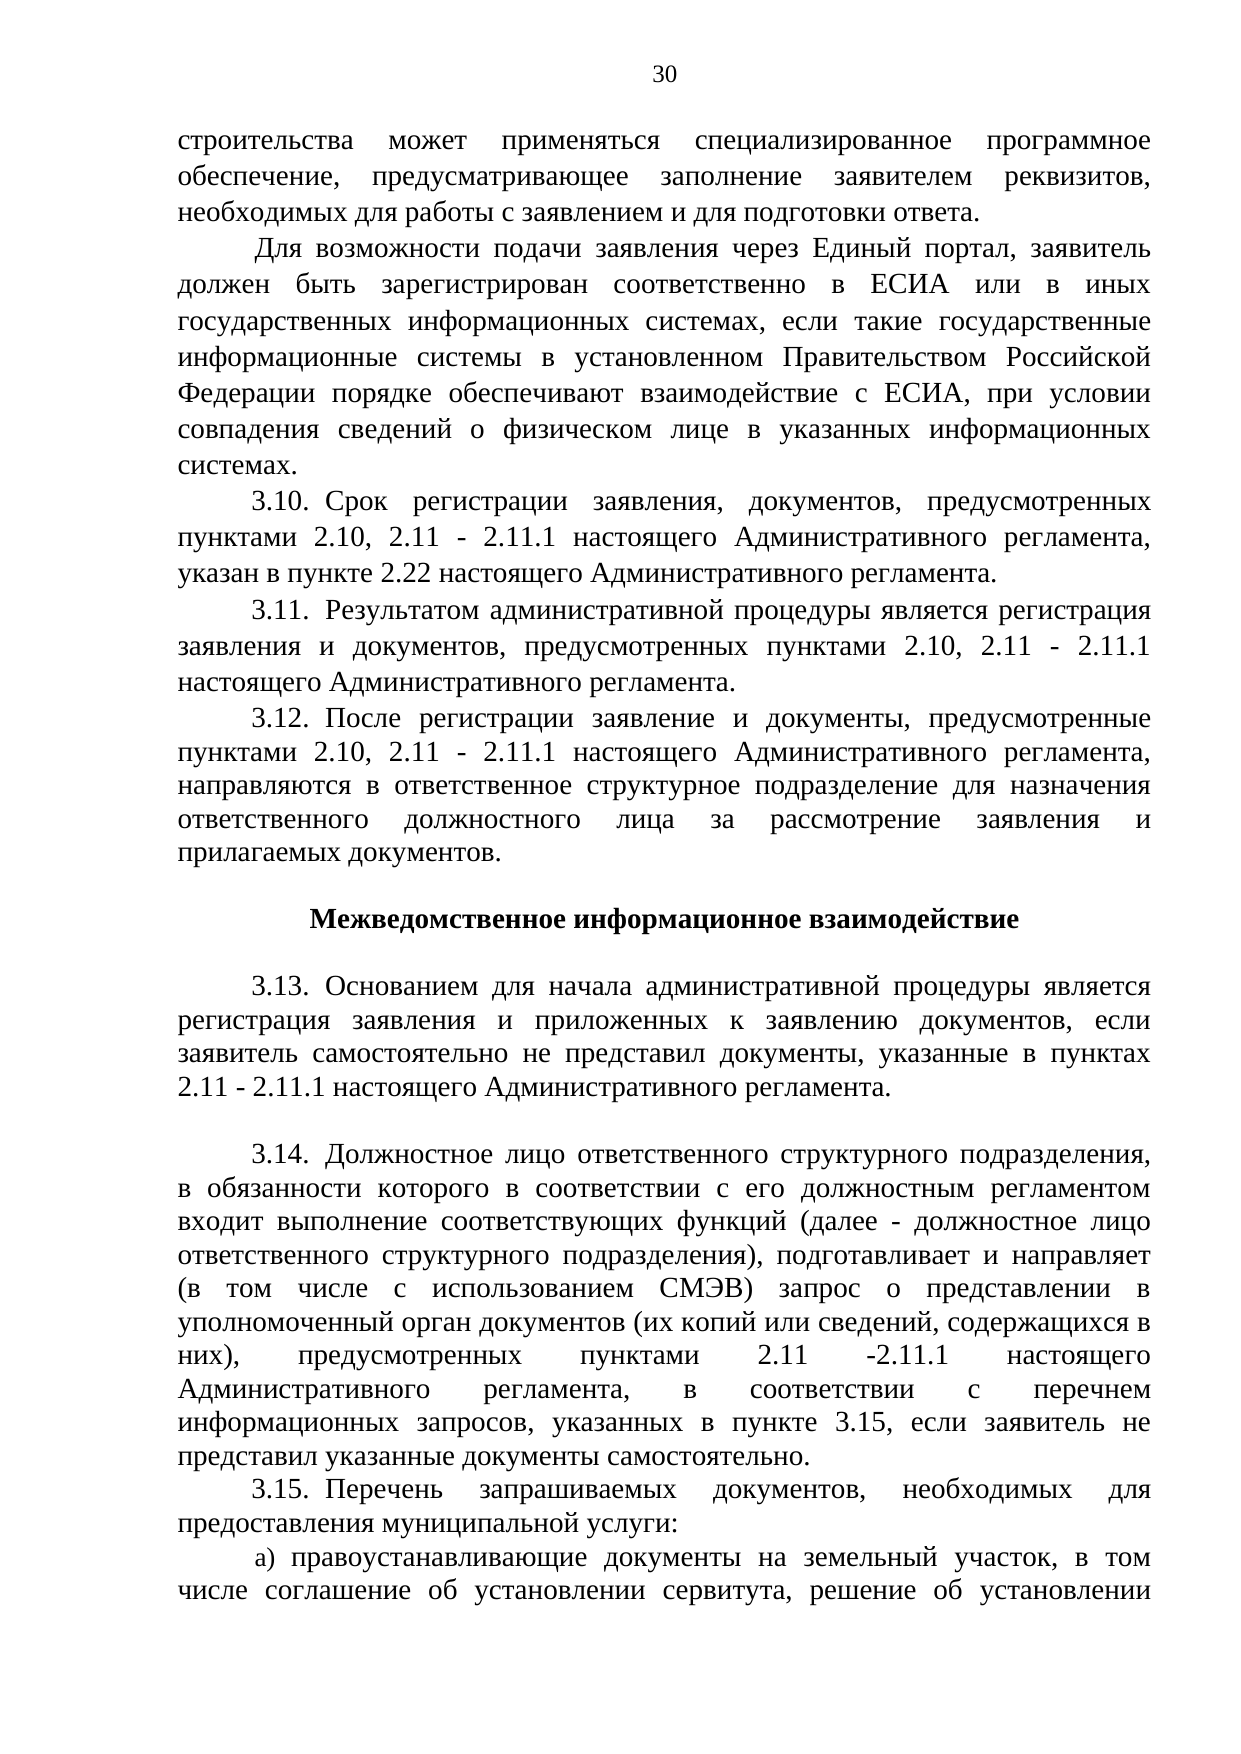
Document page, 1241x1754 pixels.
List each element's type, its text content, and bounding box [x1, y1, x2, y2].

list Перечень запрашиваемых документов, необходимых для предоставления муниципальной услуги: [177, 1472, 1152, 1539]
text Межведомственное информационное взаимодействие [177, 901, 1152, 935]
list Основанием для начала административной процедуры является регистрация заявления и приложенных к заявлению документов, если заявитель самостоятельно не представил документы, указанные в пунктах 2.11 - 2.11.1 настоящего Административного регламента. [177, 968, 1152, 1103]
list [177, 122, 1152, 228]
list Результатом административной процедуры является регистрация заявления и документов, предусмотренных пунктами 2.10, 2.11 - 2.11.1 настоящего Административного регламента. [177, 592, 1152, 698]
list Должностное лицо ответственного структурного подразделения, в обязанности которого в соответствии с его должностным регламентом входит выполнение соответствующих функций (далее - должностное лицо ответственного структурного подразделения), подготавливает и направляет (в том числе с использованием СМЭВ) запрос о представлении в уполномоченный орган документов (их копий или сведений, содержащихся в них), предусмотренных пунктами 2.11 -2.11.1 настоящего Административного регламента, в соответствии с перечнем информационных запросов, указанных в пункте 3.15, если заявитель не представил указанные документы самостоятельно. [177, 1136, 1152, 1472]
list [177, 1539, 1152, 1606]
list Срок регистрации заявления, документов, предусмотренных пунктами 2.10, 2.11 - 2.11.1 настоящего Административного регламента, указан в пункте 2.22 настоящего Административного регламента. [177, 483, 1152, 589]
text Для возможности подачи заявления через Единый портал, заявитель должен быть зарегистрирован соответственно в ЕСИА или в иных государственных информационных системах, если такие государственные информационные системы в установленном Правительством Российской Федерации порядке обеспечивают взаимодействие с ЕСИА, при условии совпадения сведений о физическом лице в указанных информационных системах. [177, 230, 1152, 481]
list После регистрации заявление и документы, предусмотренные пунктами 2.10, 2.11 - 2.11.1 настоящего Административного регламента, направляются в ответственное структурное подразделение для назначения ответственного должностного лица за рассмотрение заявления и прилагаемых документов. [177, 700, 1152, 868]
